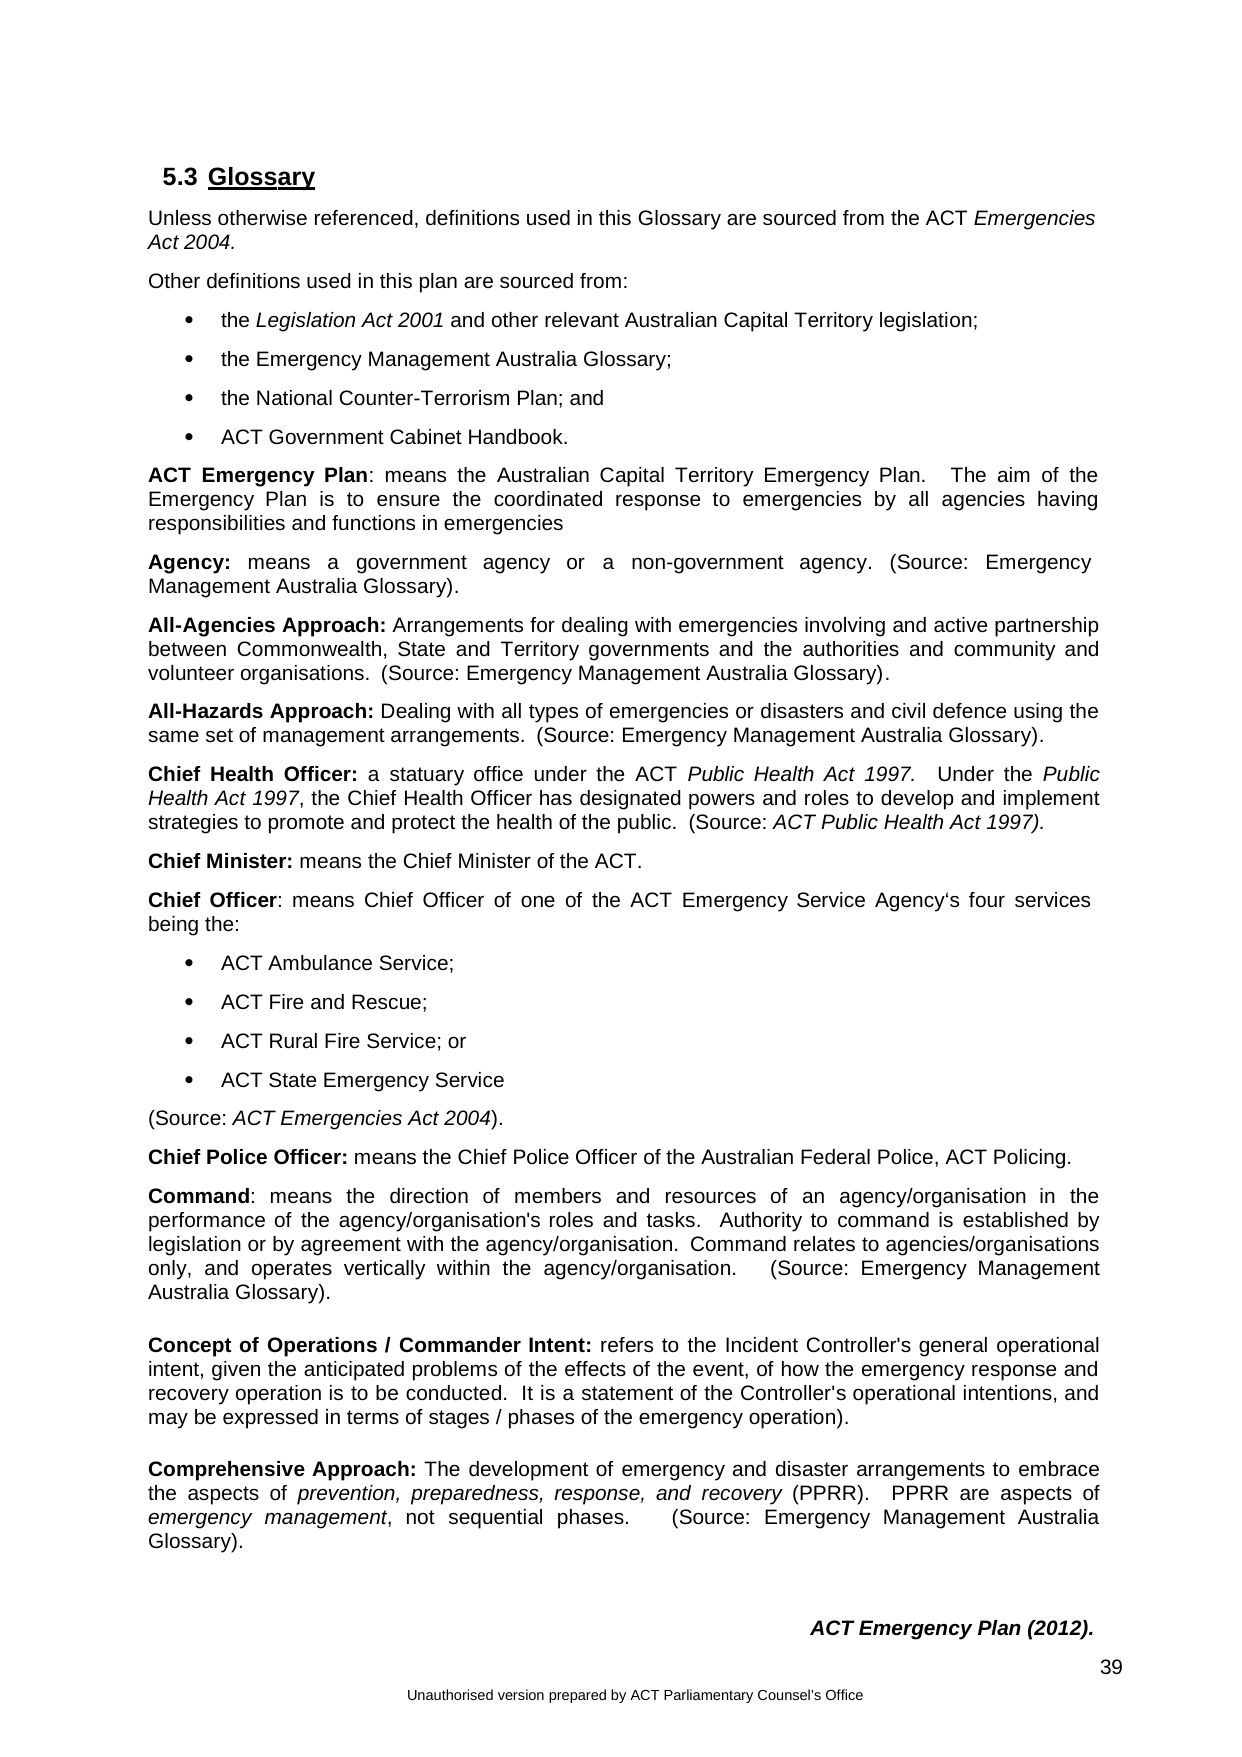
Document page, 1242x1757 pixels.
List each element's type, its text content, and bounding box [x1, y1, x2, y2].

text  ACT Government Cabinet Handbook. [185, 425, 1137, 449]
text All-Agencies Approach: Arrangements for dealing with emergencies involving and active partnership between Commonwealth, State and Territory governments and the authorities and community and volunteer organisations. (Source: Emergency Management Australia Glossary). [148, 612, 1099, 684]
text being the: [148, 912, 246, 936]
text Concept of Operations / Commander Intent: refers to the Incident Controller's general operational intent, given the anticipated problems of the effects of the event, of how the emergency response and recovery operation is to be conducted. It is a statement of the Controller's operational intentions, and may be expressed in terms of stages / phases of the emergency operation). [148, 1333, 1099, 1428]
text Command: means the direction of members and resources of an agency/organisation in the performance of the agency/organisation's roles and tasks. Authority to command is established by legislation or by agreement with the agency/organisation. Command relates to agencies/organisations only, and operates vertically within the agency/organisation. (Source: Emergency Management Australia Glossary). [148, 1184, 1100, 1304]
text Chief Police Officer: means the Chief Police Officer of the Australian Federal Police, ACT Policing. [148, 1145, 1074, 1169]
text  the National Counter-Terrorism Plan; and [185, 386, 1137, 410]
text Unless otherwise referenced, definitions used in this Glossary are sourced from the ACT Emergencies [148, 206, 1100, 230]
text Other definitions used in this plan are sourced from: [148, 269, 631, 293]
text  ACT Rural Fire Service; or [185, 1028, 1137, 1052]
text Agency: means a government agency or a non-government agency. (Source: Emergency [148, 550, 1100, 574]
text Management Australia Glossary). [148, 574, 463, 598]
text  ACT State Emergency Service [185, 1067, 1137, 1092]
text Chief Officer: means Chief Officer of one of the ACT Emergency Service Agency‘s four services [148, 887, 1099, 911]
text 5.3 Glossary [162, 162, 1137, 191]
text  the Emergency Management Australia Glossary; [185, 347, 1137, 371]
text All-Hazards Approach: Dealing with all types of emergencies or disasters and civil defence using the same set of management arrangements. (Source: Emergency Management Australia Glossary). [148, 699, 1099, 747]
text Chief Minister: means the Chief Minister of the ACT. [148, 848, 646, 872]
text  the Legislation Act 2001 and other relevant Australian Capital Territory legislation; [185, 308, 1137, 332]
text Chief Health Officer: a statuary office under the ACT Public Health Act 1997. Under the Public Health Act 1997, the Chief Health Officer has designated powers and roles to develop and implement strategies to promote and protect the health of the public. (Source: ACT Public Health Act 1997). [148, 762, 1100, 833]
text (Source: ACT Emergencies Act 2004). [148, 1106, 508, 1130]
text  ACT Ambulance Service; [185, 951, 1137, 975]
text ACT Emergency Plan: means the Australian Capital Territory Emergency Plan. The aim of the Emergency Plan is to ensure the coordinated response to emergencies by all agencies having responsibilities and functions in emergencies [148, 463, 1099, 535]
text Comprehensive Approach: The development of emergency and disaster arrangements to embrace the aspects of prevention, preparedness, response, and recovery (PPRR). PPRR are aspects of emergency management, not sequential phases. (Source: Emergency Management Australia Glossary). [148, 1457, 1099, 1553]
text Act 2004. [148, 230, 242, 254]
text  ACT Fire and Rescue; [185, 990, 1137, 1014]
